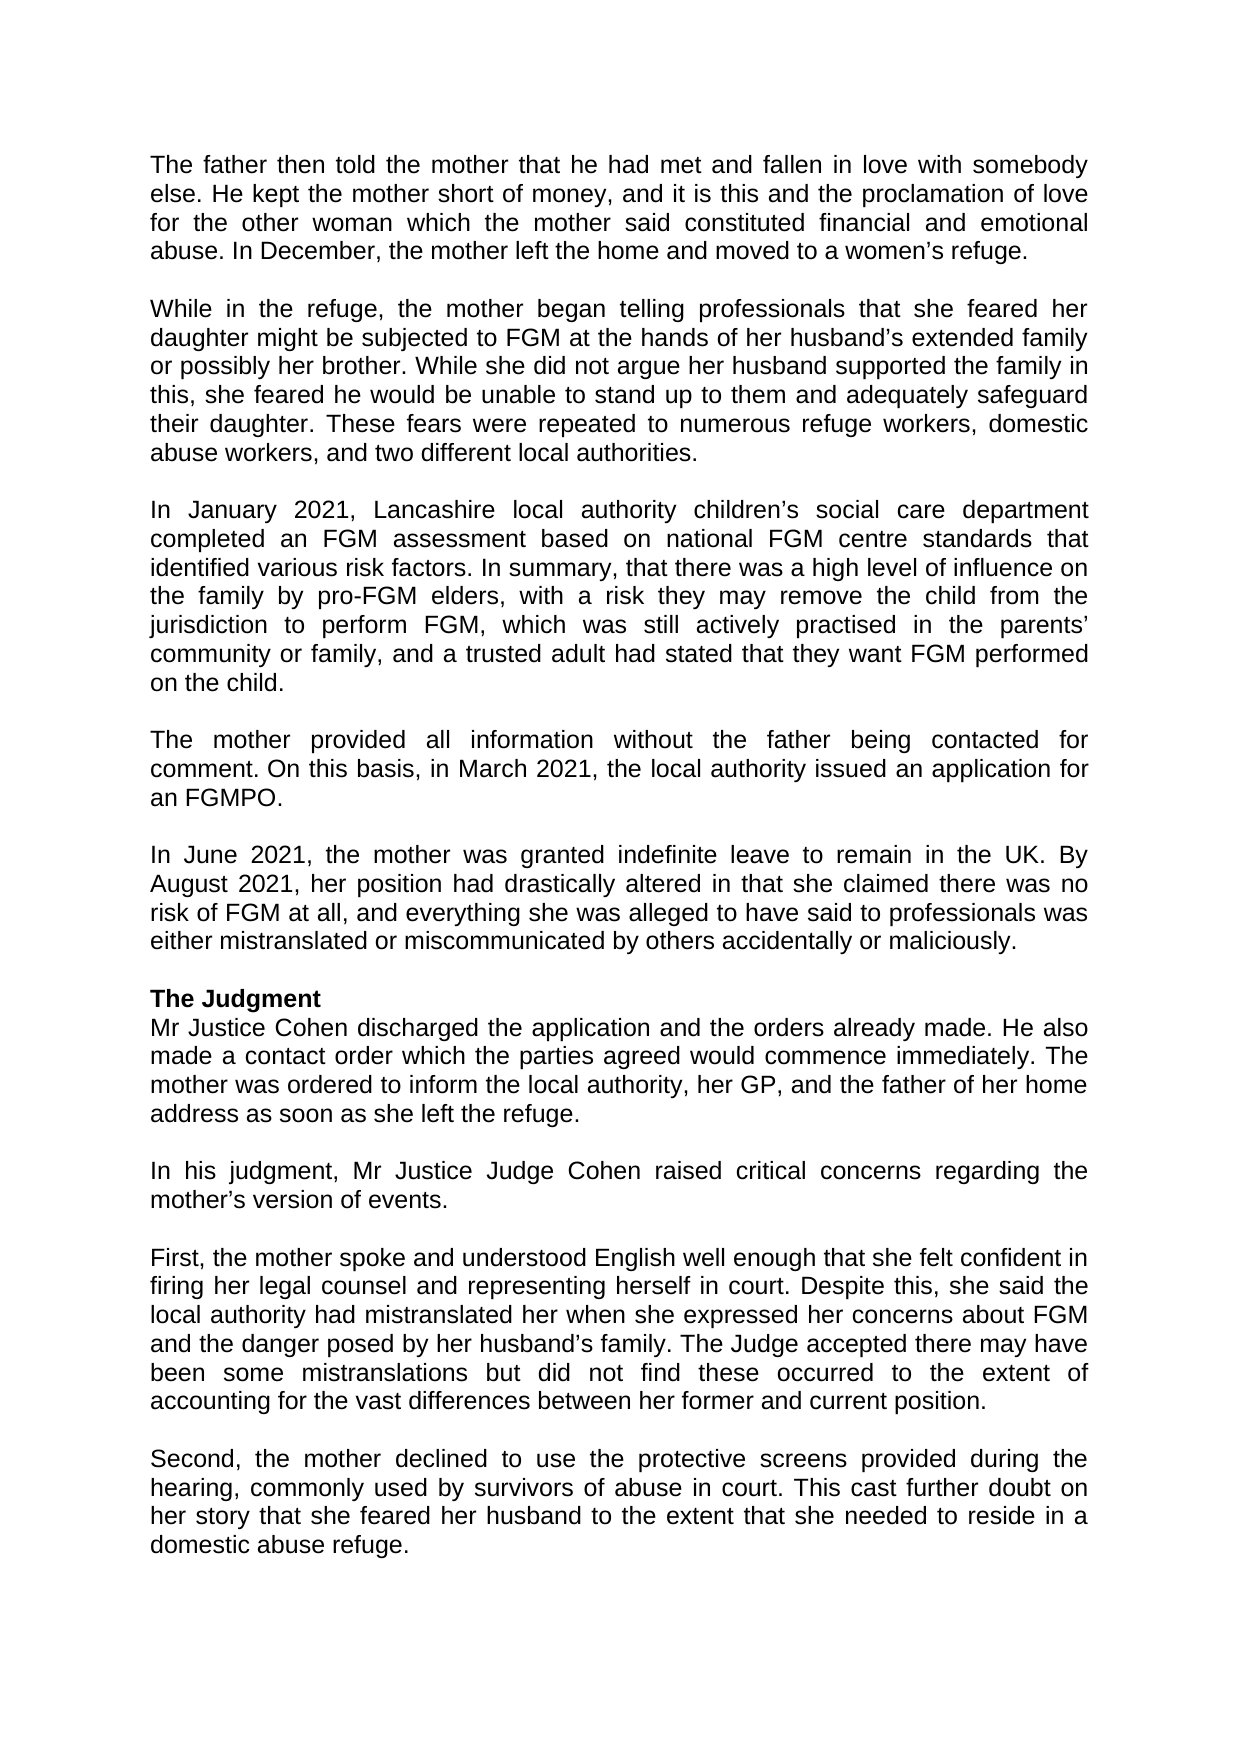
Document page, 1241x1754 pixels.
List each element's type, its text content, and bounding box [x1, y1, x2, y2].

text First, the mother spoke and understood English well enough that she felt confident in firing her legal counsel and representing herself in court. Despite this, she said the local authority had mistranslated her when she expressed her concerns about FGM and the danger posed by her husband’s family. The Judge accepted there may have been some mistranslations but did not find these occurred to the extent of accounting for the vast differences between her former and current position. [150, 1242, 1090, 1415]
text Mr Justice Cohen discharged the application and the orders already made. He also made a contact order which the parties agreed would commence immediately. The mother was ordered to inform the local authority, her GP, and the father of her home address as soon as she left the refuge. [150, 1012, 1090, 1127]
text The Judgment [150, 984, 1090, 1012]
text In January 2021, Lancashire local authority children’s social care department completed an FGM assessment based on national FGM centre standards that identified various risk factors. In summary, that there was a high level of influence on the family by pro-FGM elders, with a risk they may remove the child from the jurisdiction to perform FGM, which was still actively practised in the parents’ community or family, and a trusted adult had stated that they want FGM performed on the child. [150, 495, 1090, 696]
text The father then told the mother that he had met and fallen in love with somebody else. He kept the mother short of money, and it is this and the proclamation of love for the other woman which the mother said constituted financial and emotional abuse. In December, the mother left the home and moved to a women’s refuge. [150, 150, 1090, 265]
text While in the refuge, the mother began telling professionals that she feared her daughter might be subjected to FGM at the hands of her husband’s extended family or possibly her brother. While she did not argue her husband supported the family in this, she feared he would be unable to stand up to them and adequately safeguard their daughter. These fears were repeated to numerous refuge workers, domestic abuse workers, and two different local authorities. [150, 294, 1090, 466]
text The mother provided all information without the father being contacted for comment. On this basis, in March 2021, the local authority issued an application for an FGMPO. [150, 725, 1090, 811]
text In his judgment, Mr Justice Judge Cohen raised critical concerns regarding the mother’s version of events. [150, 1156, 1090, 1214]
text In June 2021, the mother was granted indefinite leave to remain in the UK. By August 2021, her position had drastically altered in that she claimed there was no risk of FGM at all, and everything she was alleged to have said to professionals was either mistranslated or miscommunicated by others accidentally or maliciously. [150, 840, 1090, 955]
text Second, the mother declined to use the protective screens provided during the hearing, commonly used by survivors of abuse in court. This cast further doubt on her story that she feared her husband to the extent that she needed to reside in a domestic abuse refuge. [150, 1444, 1090, 1559]
